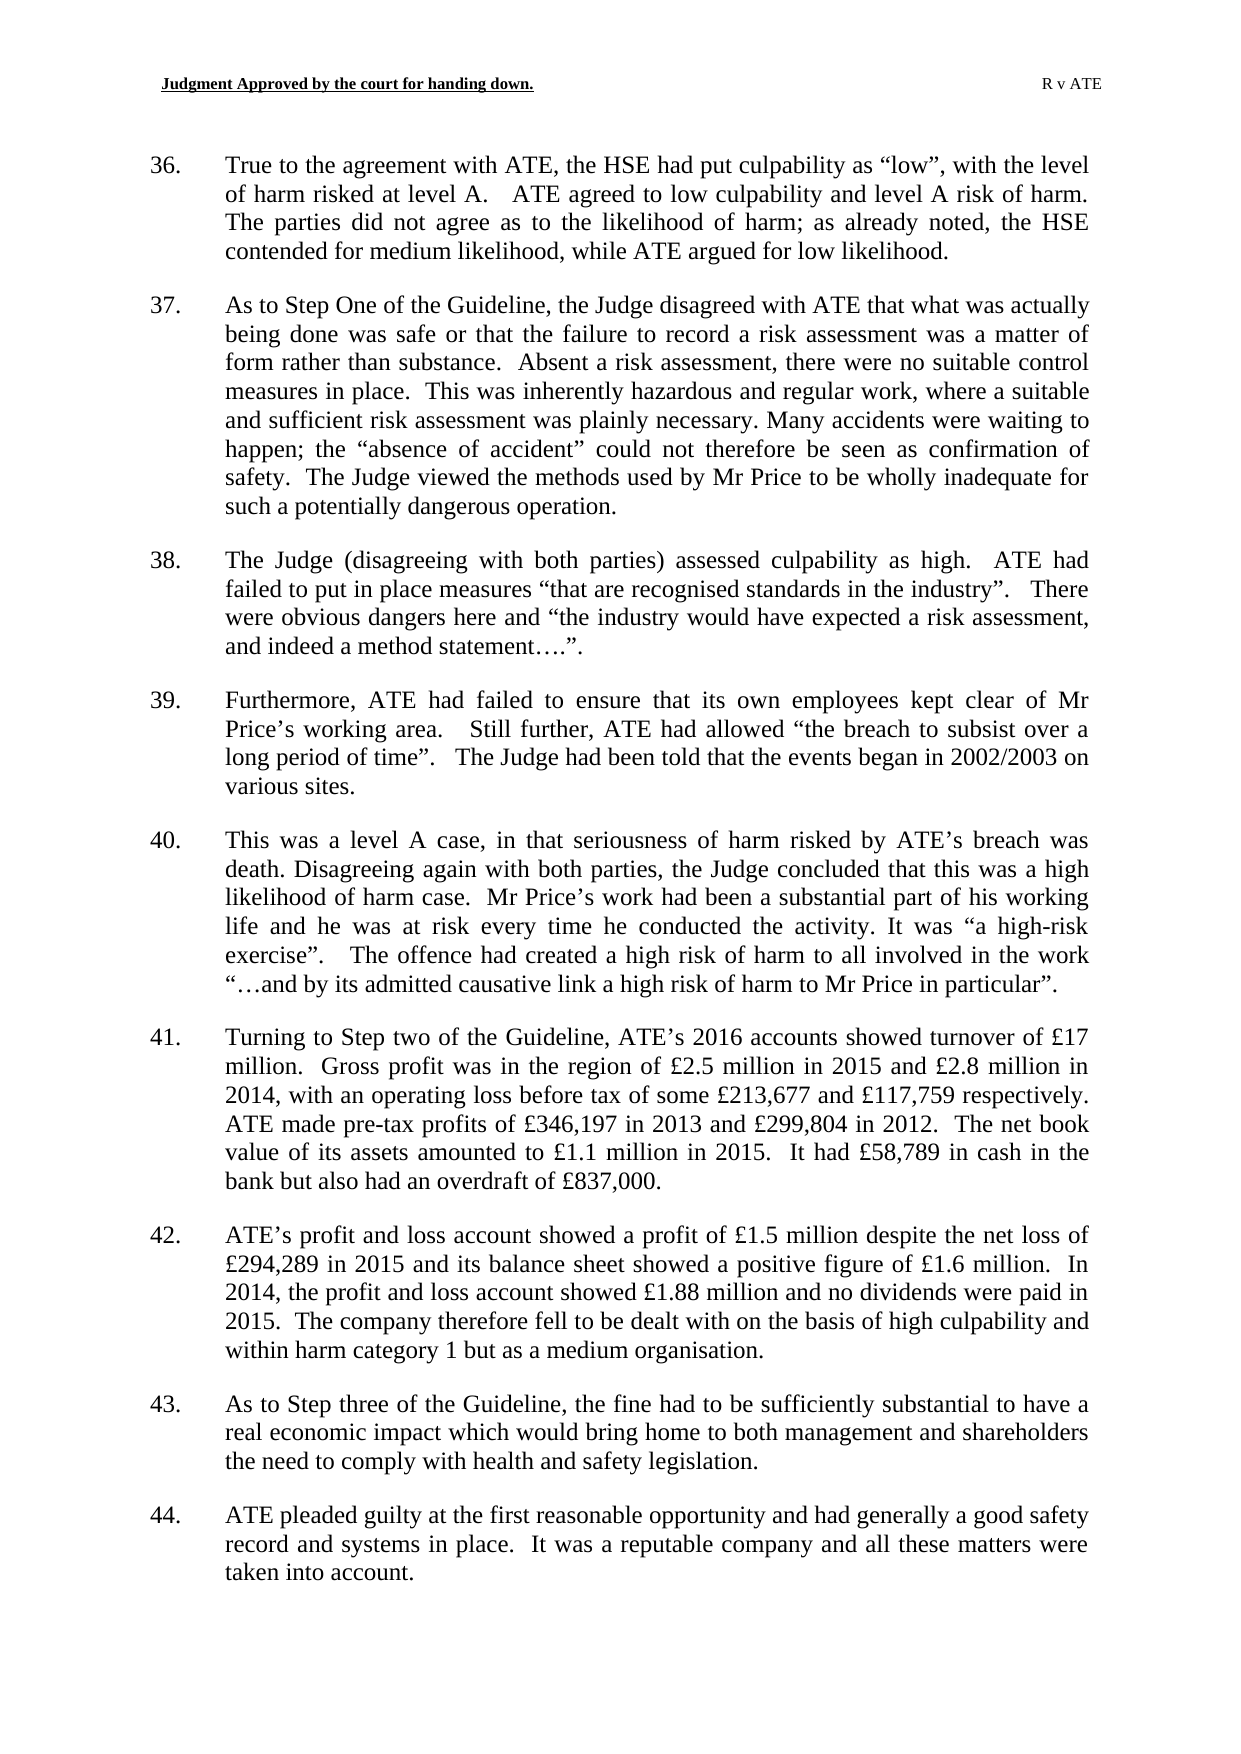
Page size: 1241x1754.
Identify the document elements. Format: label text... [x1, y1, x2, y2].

text ATE’s profit and loss account showed a profit of £1.5 million despite the net loss of £294,289 in 2015 and its balance sheet showed a positive figure of £1.6 million. In 2014, the profit and loss account showed £1.88 million and no dividends were paid in 2015. The company therefore fell to be dealt with on the basis of high culpability and within harm category 1 but as a medium organisation. [150, 1220, 1090, 1364]
text Turning to Step two of the Guideline, ATE’s 2016 accounts showed turnover of £17 million. Gross profit was in the region of £2.5 million in 2015 and £2.8 million in 2014, with an operating loss before tax of some £213,677 and £117,759 respectively. ATE made pre-tax profits of £346,197 in 2013 and £299,804 in 2012. The net book value of its assets amounted to £1.1 million in 2015. It had £58,789 in cash in the bank but also had an overdraft of £837,000. [150, 1022, 1090, 1195]
text As to Step One of the Guideline, the Judge disagreed with ATE that what was actually being done was safe or that the failure to record a risk assessment was a matter of form rather than substance. Absent a risk assessment, there were no suitable control measures in place. This was inherently hazardous and regular work, where a suitable and sufficient risk assessment was plainly necessary. Many accidents were waiting to happen; the “absence of accident” could not therefore be seen as confirmation of safety. The Judge viewed the methods used by Mr Price to be wholly inadequate for such a potentially dangerous operation. [150, 290, 1090, 520]
text ATE pleaded guilty at the first reasonable opportunity and had generally a good safety record and systems in place. It was a reputable company and all these matters were taken into account. [150, 1500, 1090, 1586]
text True to the agreement with ATE, the HSE had put culpability as “low”, with the level of harm risked at level A. ATE agreed to low culpability and level A risk of harm. The parties did not agree as to the likelihood of harm; as already noted, the HSE contended for medium likelihood, while ATE argued for low likelihood. [150, 150, 1090, 265]
text This was a level A case, in that seriousness of harm risked by ATE’s breach was death. Disagreeing again with both parties, the Judge concluded that this was a high likelihood of harm case. Mr Price’s work had been a substantial part of his working life and he was at risk every time he conducted the activity. It was “a high-risk exercise”. The offence had created a high risk of harm to all involved in the work “…and by its admitted causative link a high risk of harm to Mr Price in particular”. [150, 825, 1090, 997]
text The Judge (disagreeing with both parties) assessed culpability as high. ATE had failed to put in place measures “that are recognised standards in the industry”. There were obvious dangers here and “the industry would have expected a risk assessment, and indeed a method statement….”. [150, 545, 1090, 660]
text Furthermore, ATE had failed to ensure that its own employees kept clear of Mr Price’s working area. Still further, ATE had allowed “the breach to subsist over a long period of time”. The Judge had been told that the events began in 2002/2003 on various sites. [150, 685, 1090, 800]
text As to Step three of the Guideline, the fine had to be sufficiently substantial to have a real economic impact which would bring home to both management and shareholders the need to comply with health and safety legislation. [150, 1389, 1090, 1475]
